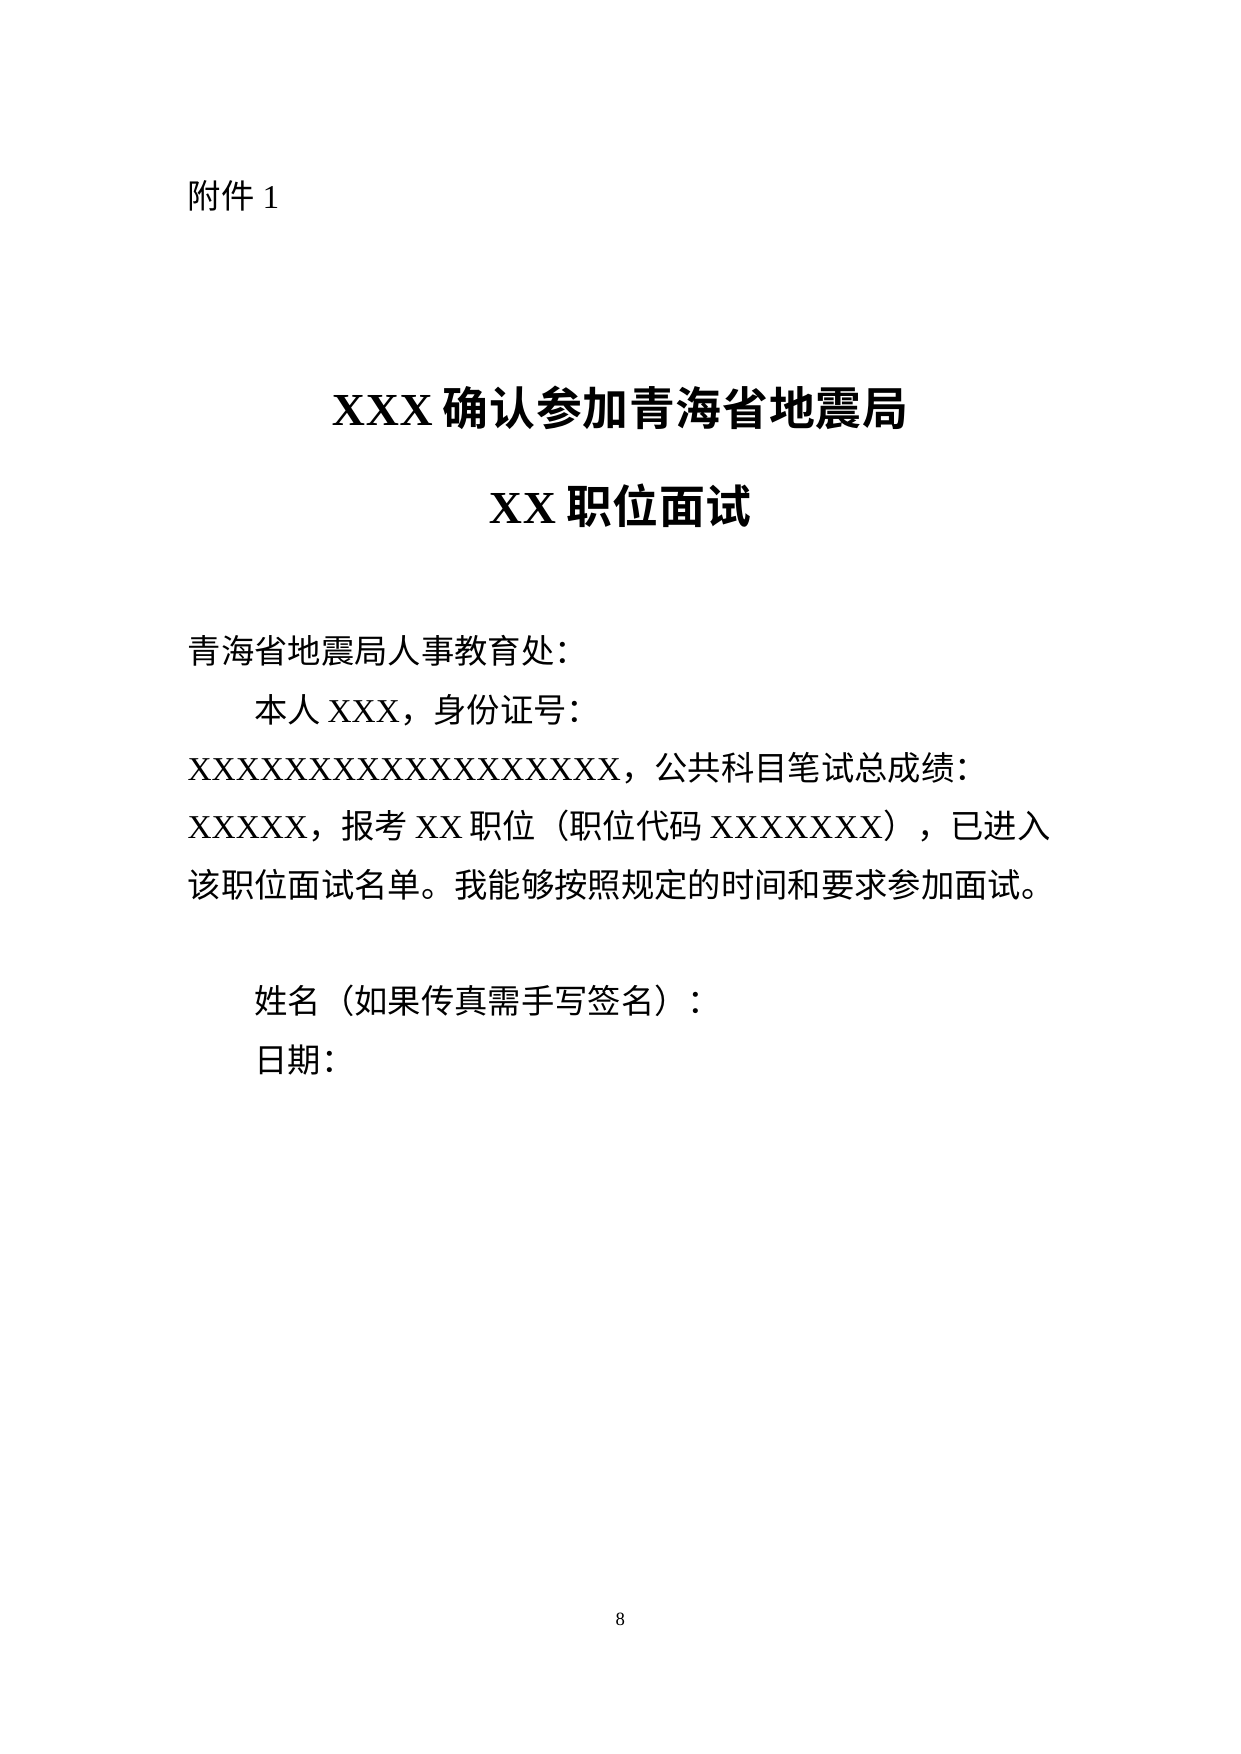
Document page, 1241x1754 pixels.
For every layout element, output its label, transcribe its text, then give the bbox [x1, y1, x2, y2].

text 本人XXX，身份证号：XXXXXXXXXXXXXXXXXX，公共科目笔试总成绩：XXXXX，报考XX职位（职位代码XXXXXXX），已进入该职位面试名单。我能够按照规定的时间和要求参加面试。 [187, 675, 1053, 909]
text 日期： [187, 1025, 1053, 1084]
text XX职位面试 [187, 454, 1053, 552]
text 青海省地震局人事教育处： [187, 617, 1053, 675]
text 附件1 [187, 162, 1053, 227]
text 姓名（如果传真需手写签名）： [187, 967, 1053, 1025]
text XXX确认参加青海省地震局 [187, 357, 1053, 454]
